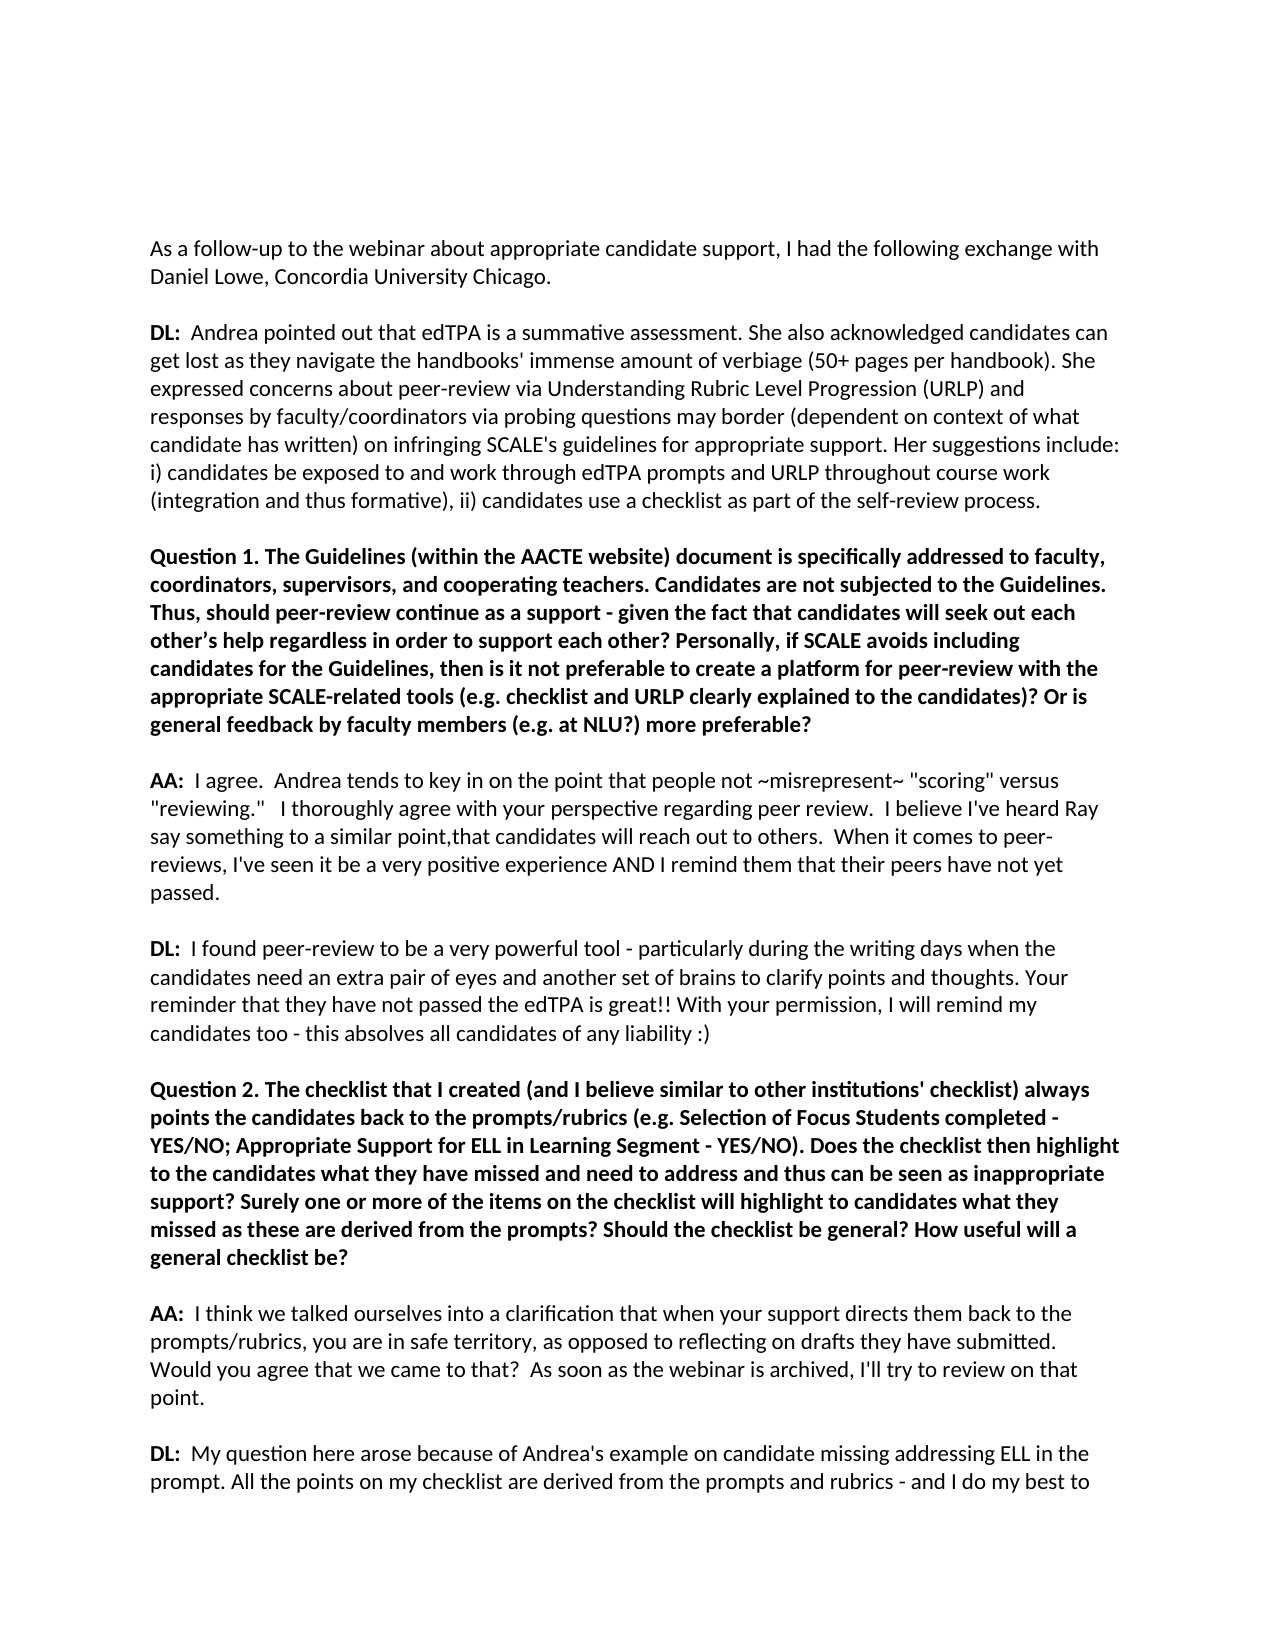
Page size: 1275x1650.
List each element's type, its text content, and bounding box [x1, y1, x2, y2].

text DL: I found peer-review to be a very powerful tool - particularly during the writing days when the candidates need an extra pair of eyes and another set of brains to clarify points and thoughts. Your reminder that they have not passed the edTPA is great!! With your permission, I will remind my candidates too - this absolves all candidates of any liability :) [150, 934, 1125, 1047]
text AA: I think we talked ourselves into a clarification that when your support directs them back to the prompts/rubrics, you are in safe territory, as opposed to reflecting on drafts they have submitted. Would you agree that we came to that? As soon as the webinar is archived, I'll try to review on that point. [150, 1299, 1125, 1411]
text Question 1. The Guidelines (within the AACTE website) document is specifically addressed to faculty, coordinators, supervisors, and cooperating teachers. Candidates are not subjected to the Guidelines. Thus, should peer-review continue as a support - given the fact that candidates will seek out each other’s help regardless in order to support each other? Personally, if SCALE avoids including candidates for the Guidelines, then is it not preferable to create a platform for peer-review with the appropriate SCALE-related tools (e.g. checklist and URLP clearly explained to the candidates)? Or is general feedback by faculty members (e.g. at NLU?) more preferable? [150, 542, 1125, 738]
text DL: Andrea pointed out that edTPA is a summative assessment. She also acknowledged candidates can get lost as they navigate the handbooks' immense amount of verbiage (50+ pages per handbook). She expressed concerns about peer-review via Understanding Rubric Level Progression (URLP) and responses by faculty/coordinators via probing questions may border (dependent on context of what candidate has written) on infringing SCALE's guidelines for appropriate support. Her suggestions include: i) candidates be exposed to and work through edTPA prompts and URLP throughout course work (integration and thus formative), ii) candidates use a checklist as part of the self-review process. [150, 318, 1125, 514]
text AA: I agree. Andrea tends to key in on the point that people not ~misrepresent~ "scoring" versus "reviewing." I thoroughly agree with your perspective regarding peer review. I believe I've heard Ray say something to a similar point,that candidates will reach out to others. When it comes to peer-reviews, I've seen it be a very positive experience AND I remind them that their peers have not yet passed. [150, 766, 1125, 907]
text Question 2. The checklist that I created (and I believe similar to other institutions' checklist) always points the candidates back to the prompts/rubrics (e.g. Selection of Focus Students completed - YES/NO; Appropriate Support for ELL in Learning Segment - YES/NO). Does the checklist then highlight to the candidates what they have missed and need to address and thus can be seen as inappropriate support? Surely one or more of the items on the checklist will highlight to candidates what they missed as these are derived from the prompts? Should the checklist be general? How useful will a general checklist be? [150, 1075, 1125, 1271]
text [150, 1439, 1125, 1495]
text As a follow-up to the webinar about appropriate candidate support, I had the following exchange with Daniel Lowe, Concordia University Chicago. [150, 234, 1125, 290]
